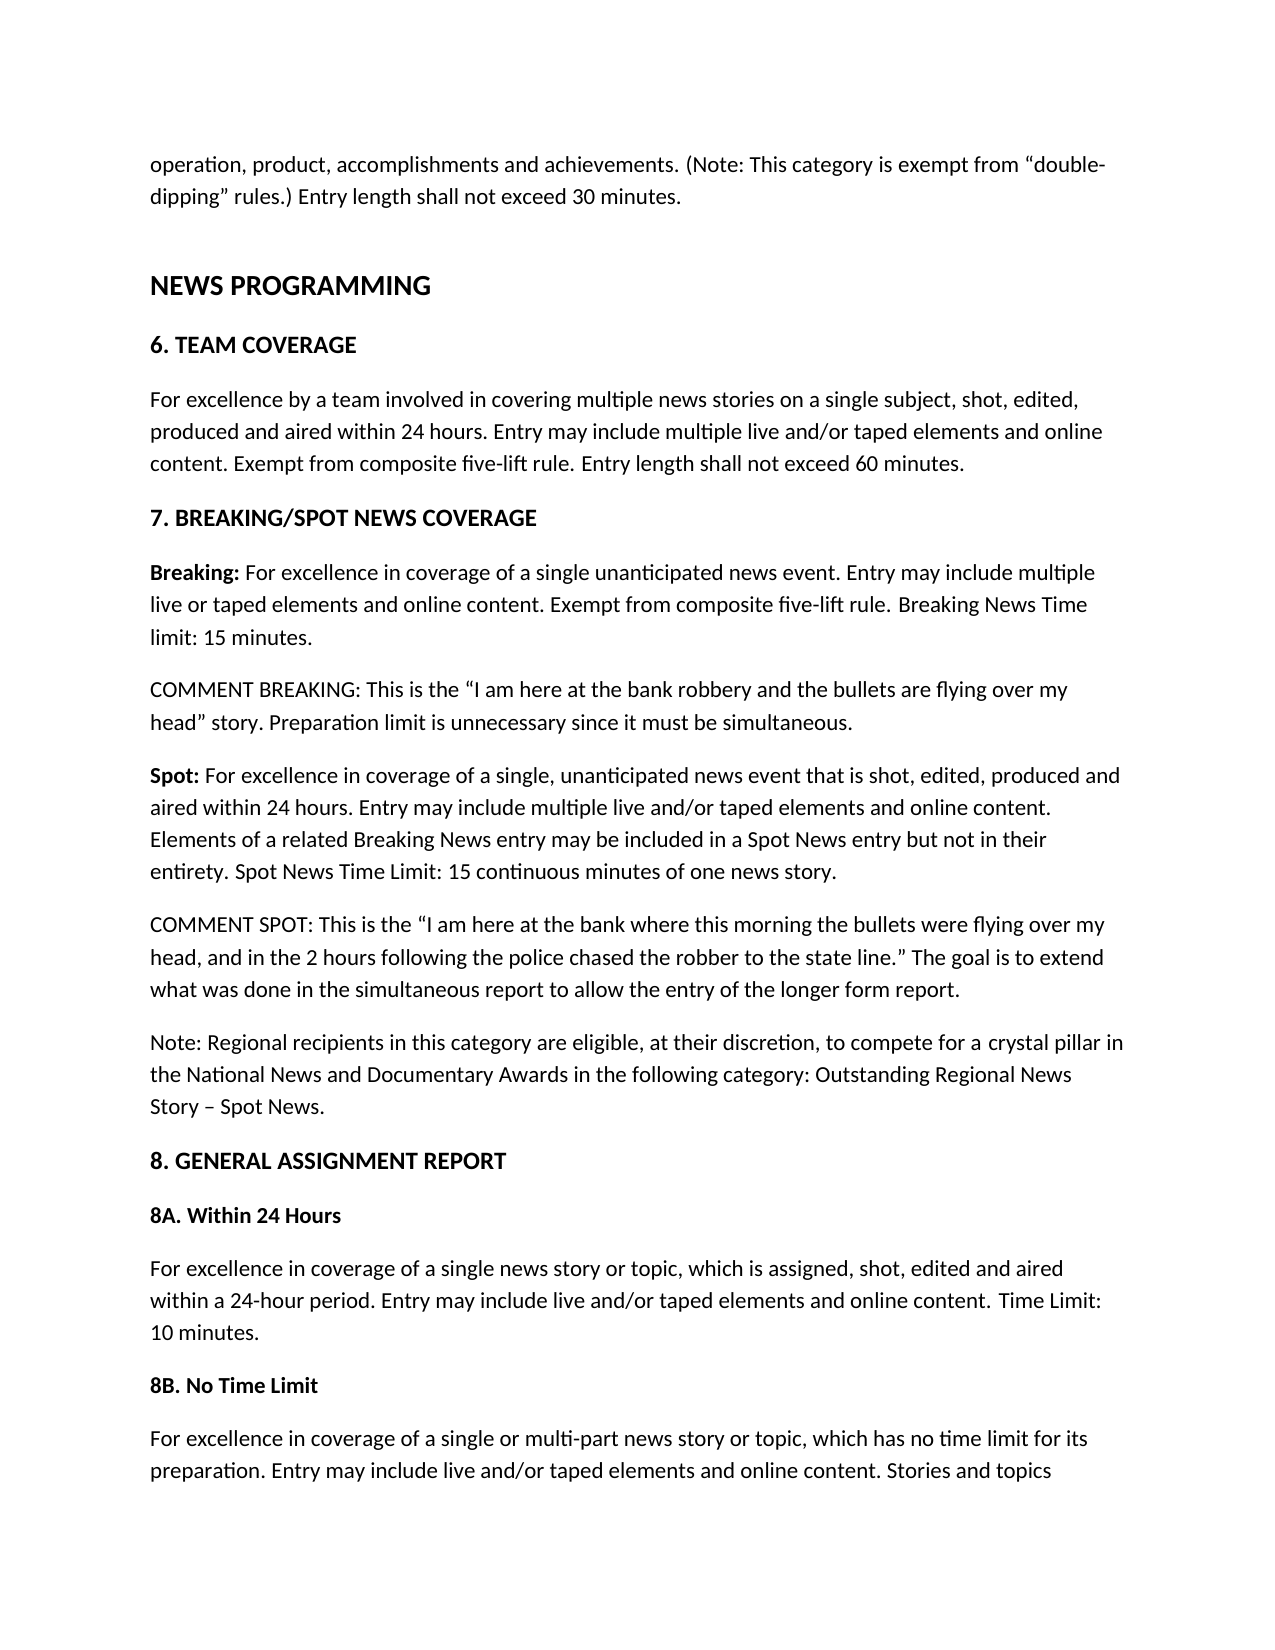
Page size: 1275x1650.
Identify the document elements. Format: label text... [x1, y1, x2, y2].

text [150, 150, 1125, 210]
text Note: Regional recipients in this category are eligible, at their discretion, to compete for a crystal pillar in the National News and Documentary Awards in the following category: Outstanding Regional News Story – Spot News. [150, 1028, 1125, 1120]
text For excellence in coverage of a single news story or topic, which is assigned, shot, edited and aired within a 24-hour period. Entry may include live and/or taped elements and online content. Time Limit: 10 minutes. [150, 1254, 1125, 1346]
text 8B. No Time Limit [150, 1371, 1125, 1399]
text 8. GENERAL ASSIGNMENT REPORT [150, 1145, 1125, 1176]
text 7. BREAKING/SPOT NEWS COVERAGE [150, 502, 1125, 533]
text Breaking: For excellence in coverage of a single unanticipated news event. Entry may include multiple live or taped elements and online content. Exempt from composite five-lift rule. Breaking News Time limit: 15 minutes. [150, 558, 1125, 651]
text For excellence by a team involved in covering multiple news stories on a single subject, shot, edited, produced and aired within 24 hours. Entry may include multiple live and/or taped elements and online content. Exempt from composite five-lift rule. Entry length shall not exceed 60 minutes. [150, 385, 1125, 477]
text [150, 1424, 1125, 1485]
text NEWS PROGRAMMING [150, 267, 1125, 303]
text COMMENT BREAKING: This is the “I am here at the bank robbery and the bullets are flying over my head” story. Preparation limit is unnecessary since it must be simultaneous. [150, 676, 1125, 736]
text 6. TEAM COVERAGE [150, 329, 1125, 360]
text COMMENT SPOT: This is the “I am here at the bank where this morning the bullets were flying over my head, and in the 2 hours following the police chased the robber to the state line.” The goal is to extend what was done in the simultaneous report to allow the entry of the longer form report. [150, 910, 1125, 1003]
text Spot: For excellence in coverage of a single, unanticipated news event that is shot, edited, produced and aired within 24 hours. Entry may include multiple live and/or taped elements and online content. Elements of a related Breaking News entry may be included in a Spot News entry but not in their entirety. Spot News Time Limit: 15 continuous minutes of one news story. [150, 761, 1125, 885]
text 8A. Within 24 Hours [150, 1201, 1125, 1229]
